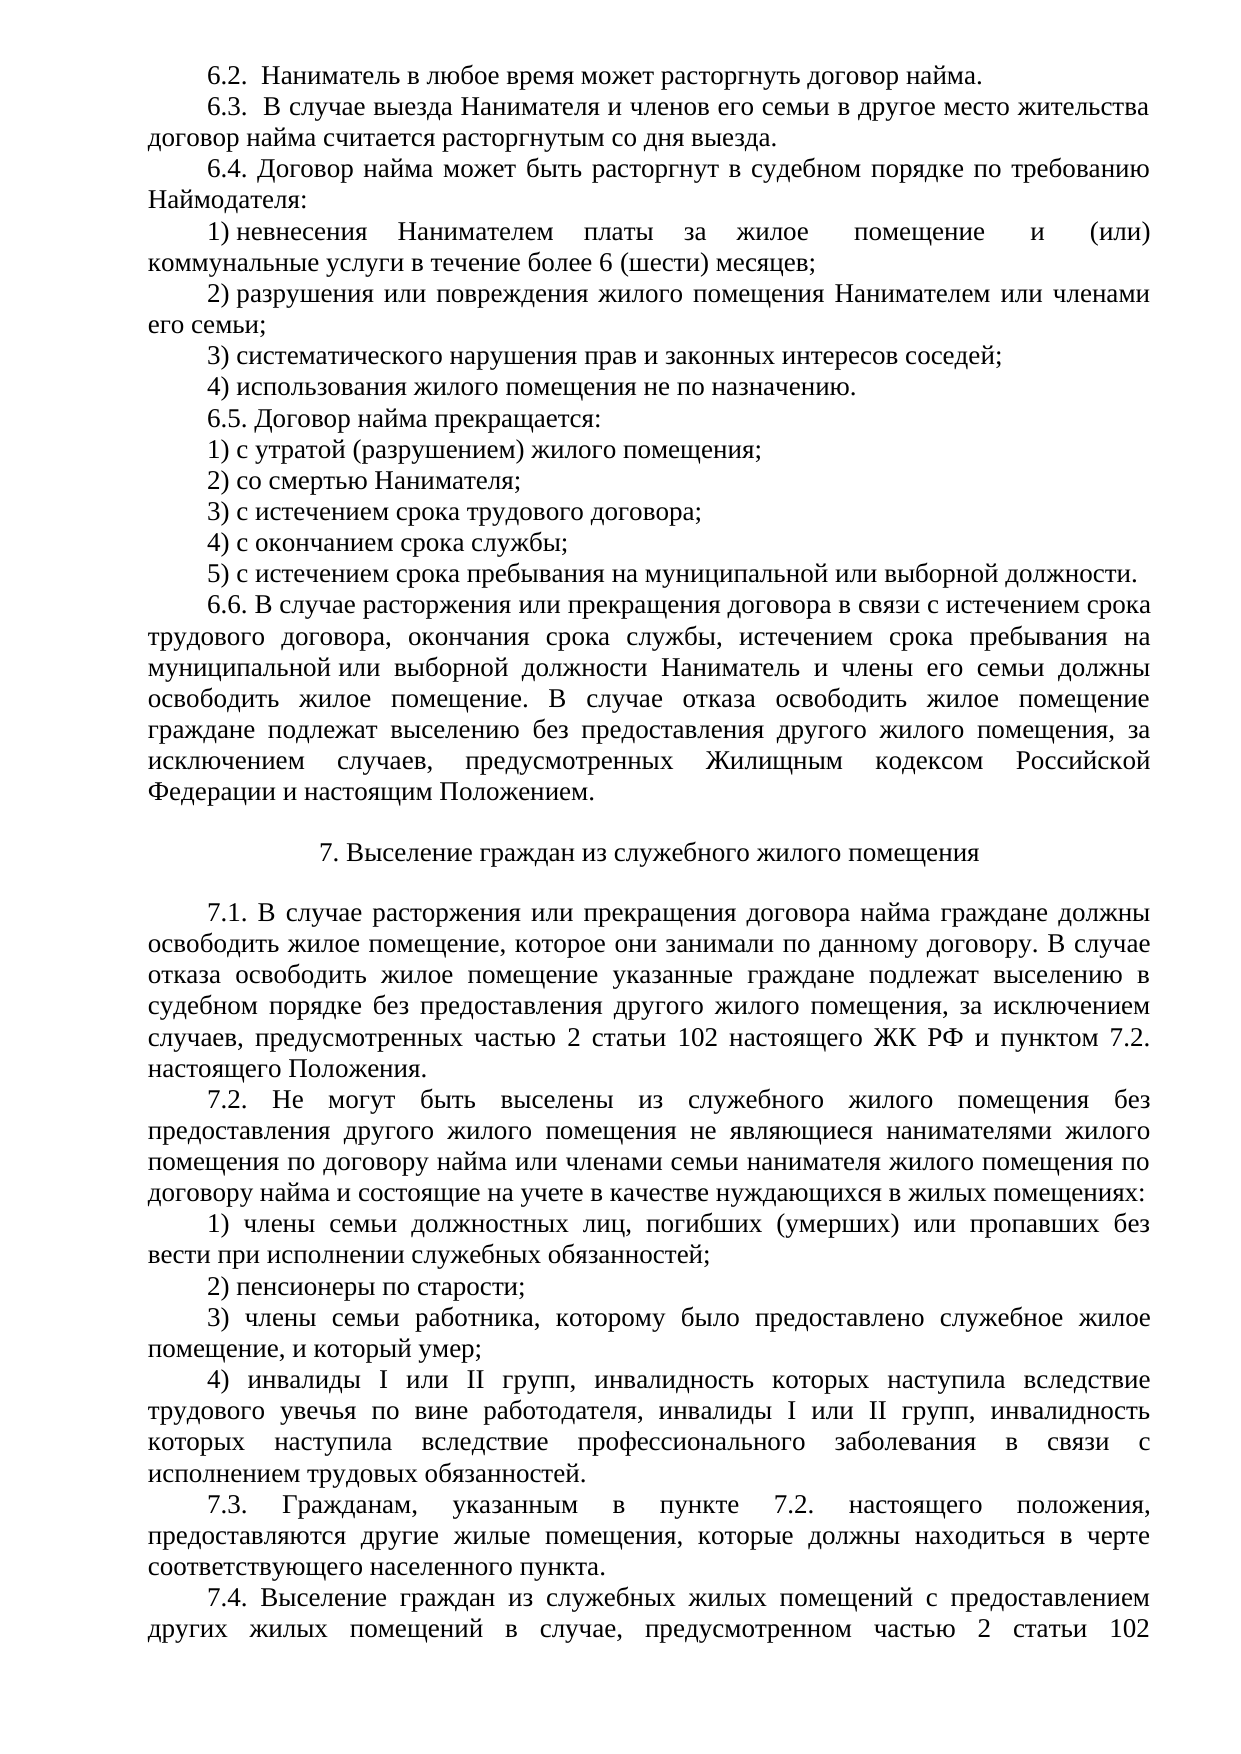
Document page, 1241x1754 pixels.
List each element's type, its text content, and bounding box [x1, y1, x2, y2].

text 1) с утратой (разрушением) жилого помещения; [148, 433, 1152, 464]
text 7. Выселение граждан из служебного жилого помещения [148, 836, 1152, 867]
text 6.5. Договор найма прекращается: [148, 402, 1152, 433]
text 6.2. Наниматель в любое время может расторгнуть договор найма. [148, 59, 1152, 90]
text 2) пенсионеры по старости; [148, 1270, 1152, 1301]
text 1) члены семьи должностных лиц, погибших (умерших) или пропавших без вести при исполнении служебных обязанностей; [148, 1207, 1152, 1270]
text 4) инвалиды I или II групп, инвалидность которых наступила вследствие трудового увечья по вине работодателя, инвалиды I или II групп, инвалидность которых наступила вследствие профессионального заболевания в связи с исполнением трудовых обязанностей. [148, 1363, 1152, 1488]
text 2) со смертью Нанимателя; [148, 464, 1152, 495]
text 5) с истечением срока пребывания на муниципальной или выборной должности. [148, 557, 1152, 588]
text 1) невнесения Нанимателем платы за жилое помещение и (или) коммунальные услуги в течение более 6 (шести) месяцев; [148, 215, 1152, 277]
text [148, 1581, 1152, 1643]
text 3) с истечением срока трудового договора; [148, 495, 1152, 526]
text 3) систематического нарушения прав и законных интересов соседей; [148, 339, 1152, 371]
text 2) разрушения или повреждения жилого помещения Нанимателем или членами его семьи; [148, 277, 1152, 339]
text 4) с окончанием срока службы; [148, 526, 1152, 557]
text 7.2. Не могут быть выселены из служебного жилого помещения без предоставления другого жилого помещения не являющиеся нанимателями жилого помещения по договору найма или членами семьи нанимателя жилого помещения по договору найма и состоящие на учете в качестве нуждающихся в жилых помещениях: [148, 1083, 1152, 1207]
text 3) члены семьи работника, которому было предоставлено служебное жилое помещение, и который умер; [148, 1301, 1152, 1363]
text 6.6. В случае расторжения или прекращения договора в связи с истечением срока трудового договора, окончания срока службы, истечением срока пребывания на муниципальной или выборной должности Наниматель и члены его семьи должны освободить жилое помещение. В случае отказа освободить жилое помещение граждане подлежат выселению без предоставления другого жилого помещения, за исключением случаев, предусмотренных Жилищным кодексом Российской Федерации и настоящим Положением. [148, 588, 1152, 807]
text 4) использования жилого помещения не по назначению. [148, 371, 1152, 402]
text 7.1. В случае расторжения или прекращения договора найма граждане должны освободить жилое помещение, которое они занимали по данному договору. В случае отказа освободить жилое помещение указанные граждане подлежат выселению в судебном порядке без предоставления другого жилого помещения, за исключением случаев, предусмотренных частью 2 статьи 102 настоящего ЖК РФ и пунктом 7.2. настоящего Положения. [148, 896, 1152, 1083]
text 6.4. Договор найма может быть расторгнут в судебном порядке по требованию Наймодателя: [148, 152, 1152, 215]
text 6.3. В случае выезда Нанимателя и членов его семьи в другое место жительства договор найма считается расторгнутым со дня выезда. [148, 90, 1152, 152]
text 7.3. Гражданам, указанным в пункте 7.2. настоящего положения, предоставляются другие жилые помещения, которые должны находиться в черте соответствующего населенного пункта. [148, 1488, 1152, 1581]
